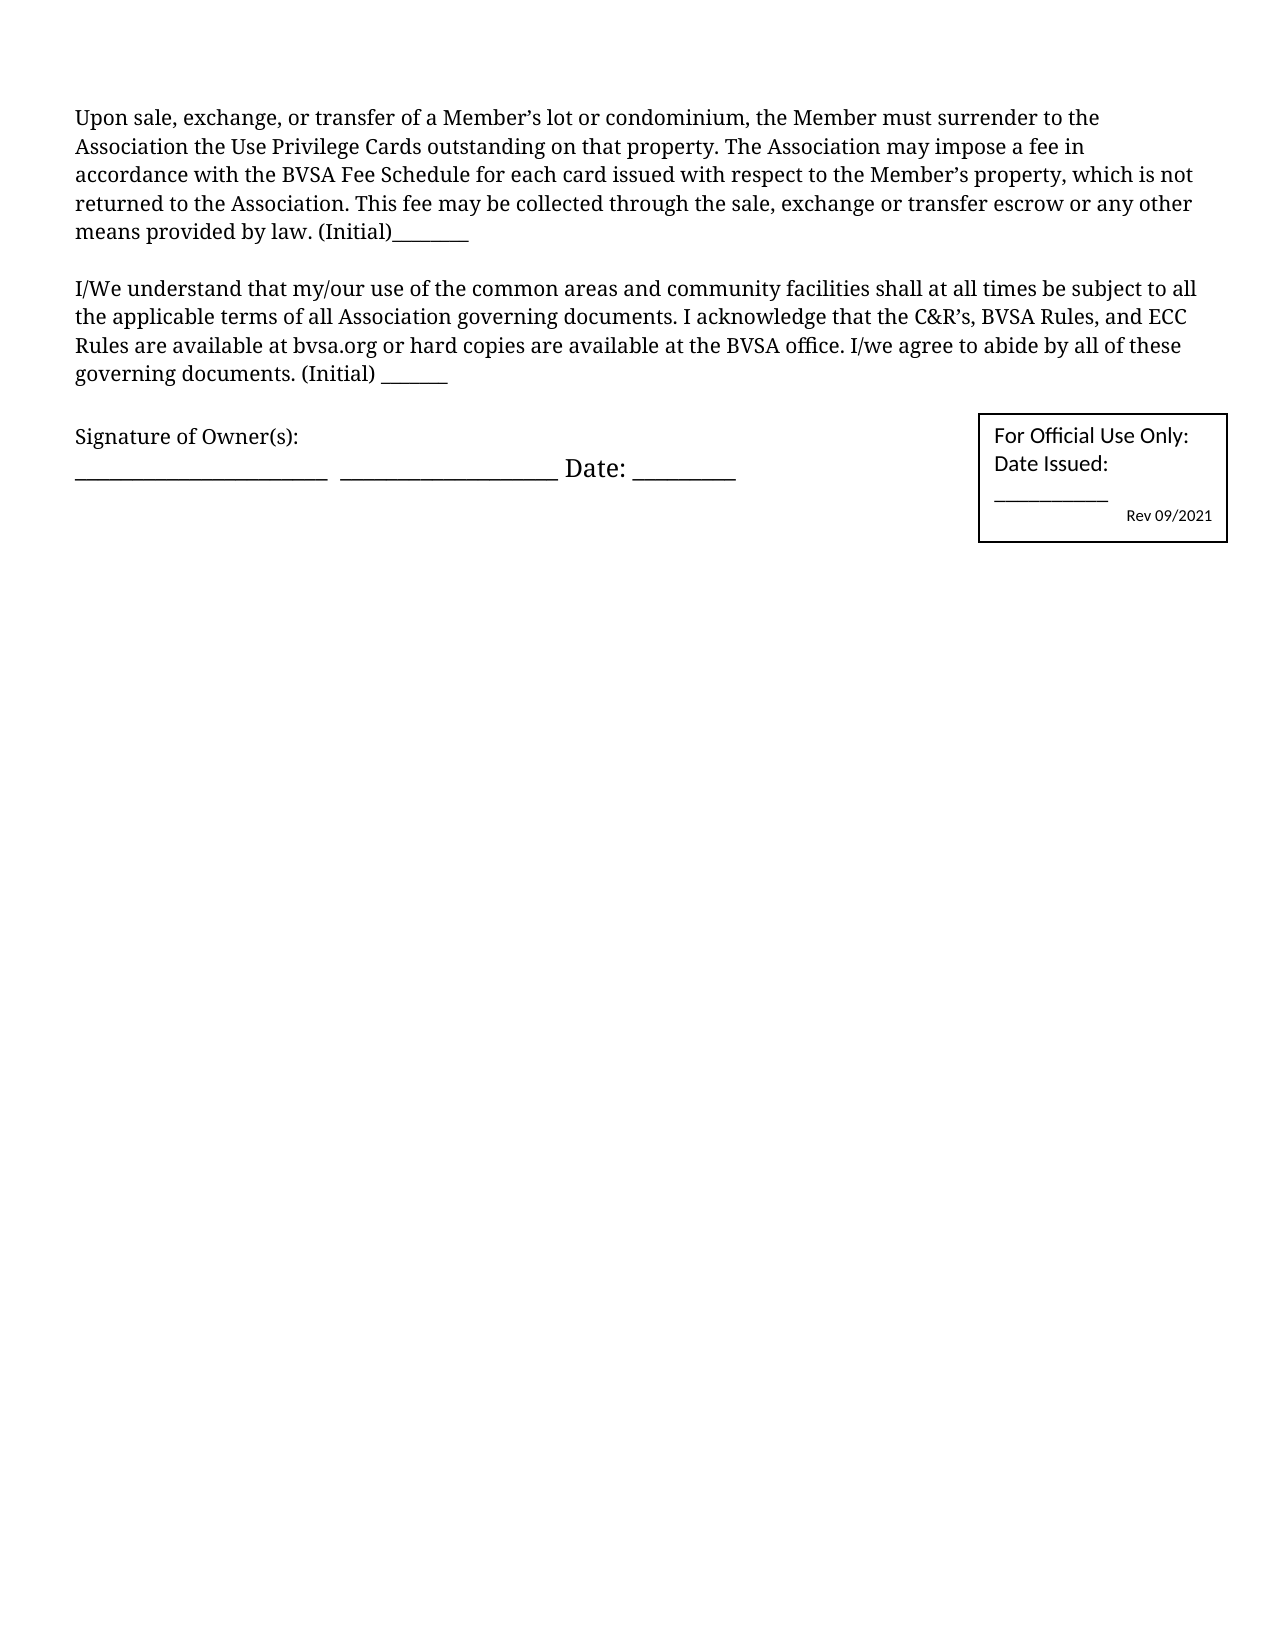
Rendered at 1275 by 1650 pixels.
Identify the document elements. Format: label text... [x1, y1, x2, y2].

text Upon sale, exchange, or transfer of a Member’s lot or condominium, the Member must surrender to the Association the Use Privilege Cards outstanding on that property. The Association may impose a fee in accordance with the BVSA Fee Schedule for each card issued with respect to the Member’s property, which is not returned to the Association. This fee may be collected through the sale, exchange or transfer escrow or any other means provided by law. (Initial)________ [75, 103, 1200, 246]
text ______________________ ___________________ Date: _________ [75, 450, 978, 484]
text Signature of Owner(s): [75, 422, 978, 450]
text I/We understand that my/our use of the common areas and community facilities shall at all times be subject to all the applicable terms of all Association governing documents. I acknowledge that the C&R’s, BVSA Rules, and ECC Rules are available at bvsa.org or hard copies are available at the BVSA office. I/we agree to abide by all of these governing documents. (Initial) _______ [75, 274, 1200, 388]
